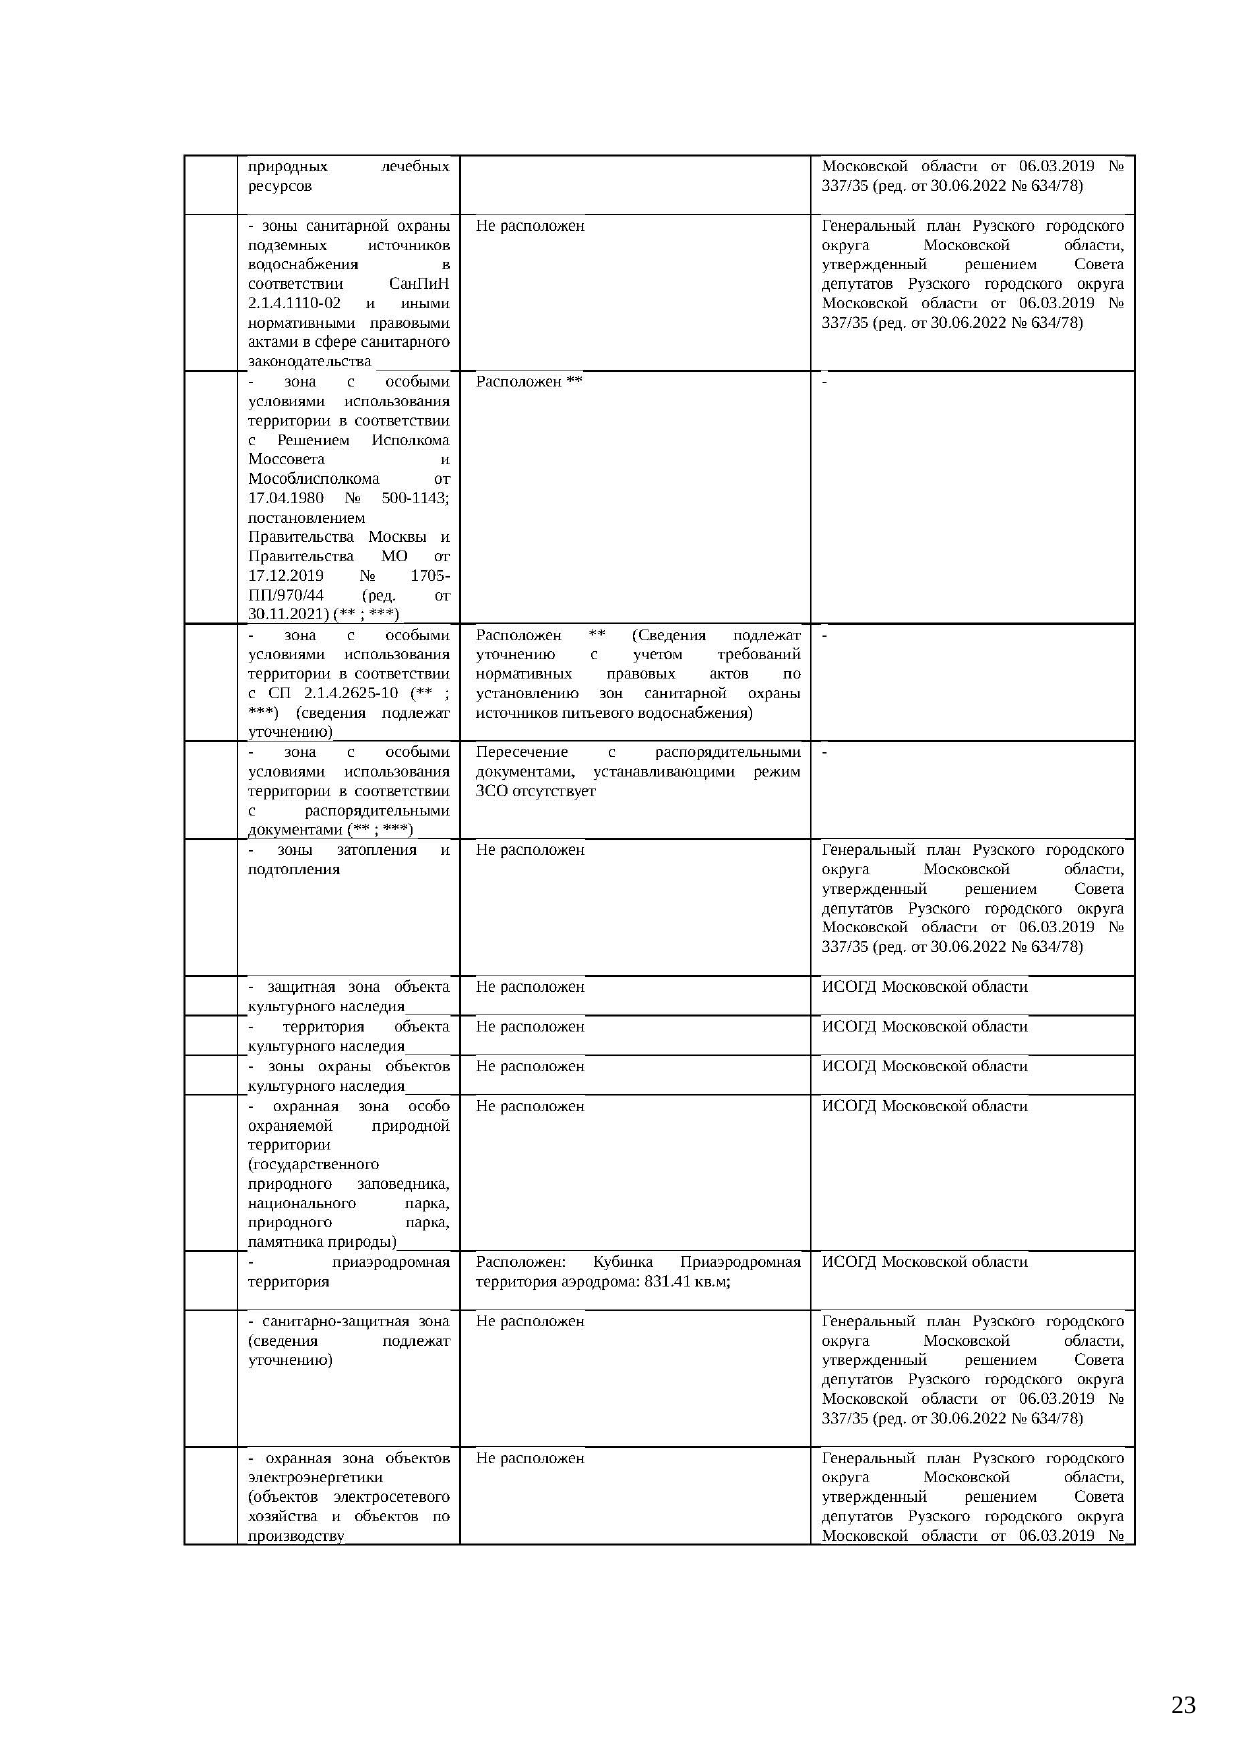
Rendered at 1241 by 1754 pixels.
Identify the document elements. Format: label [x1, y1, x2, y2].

picture [78, 88, 1192, 1666]
